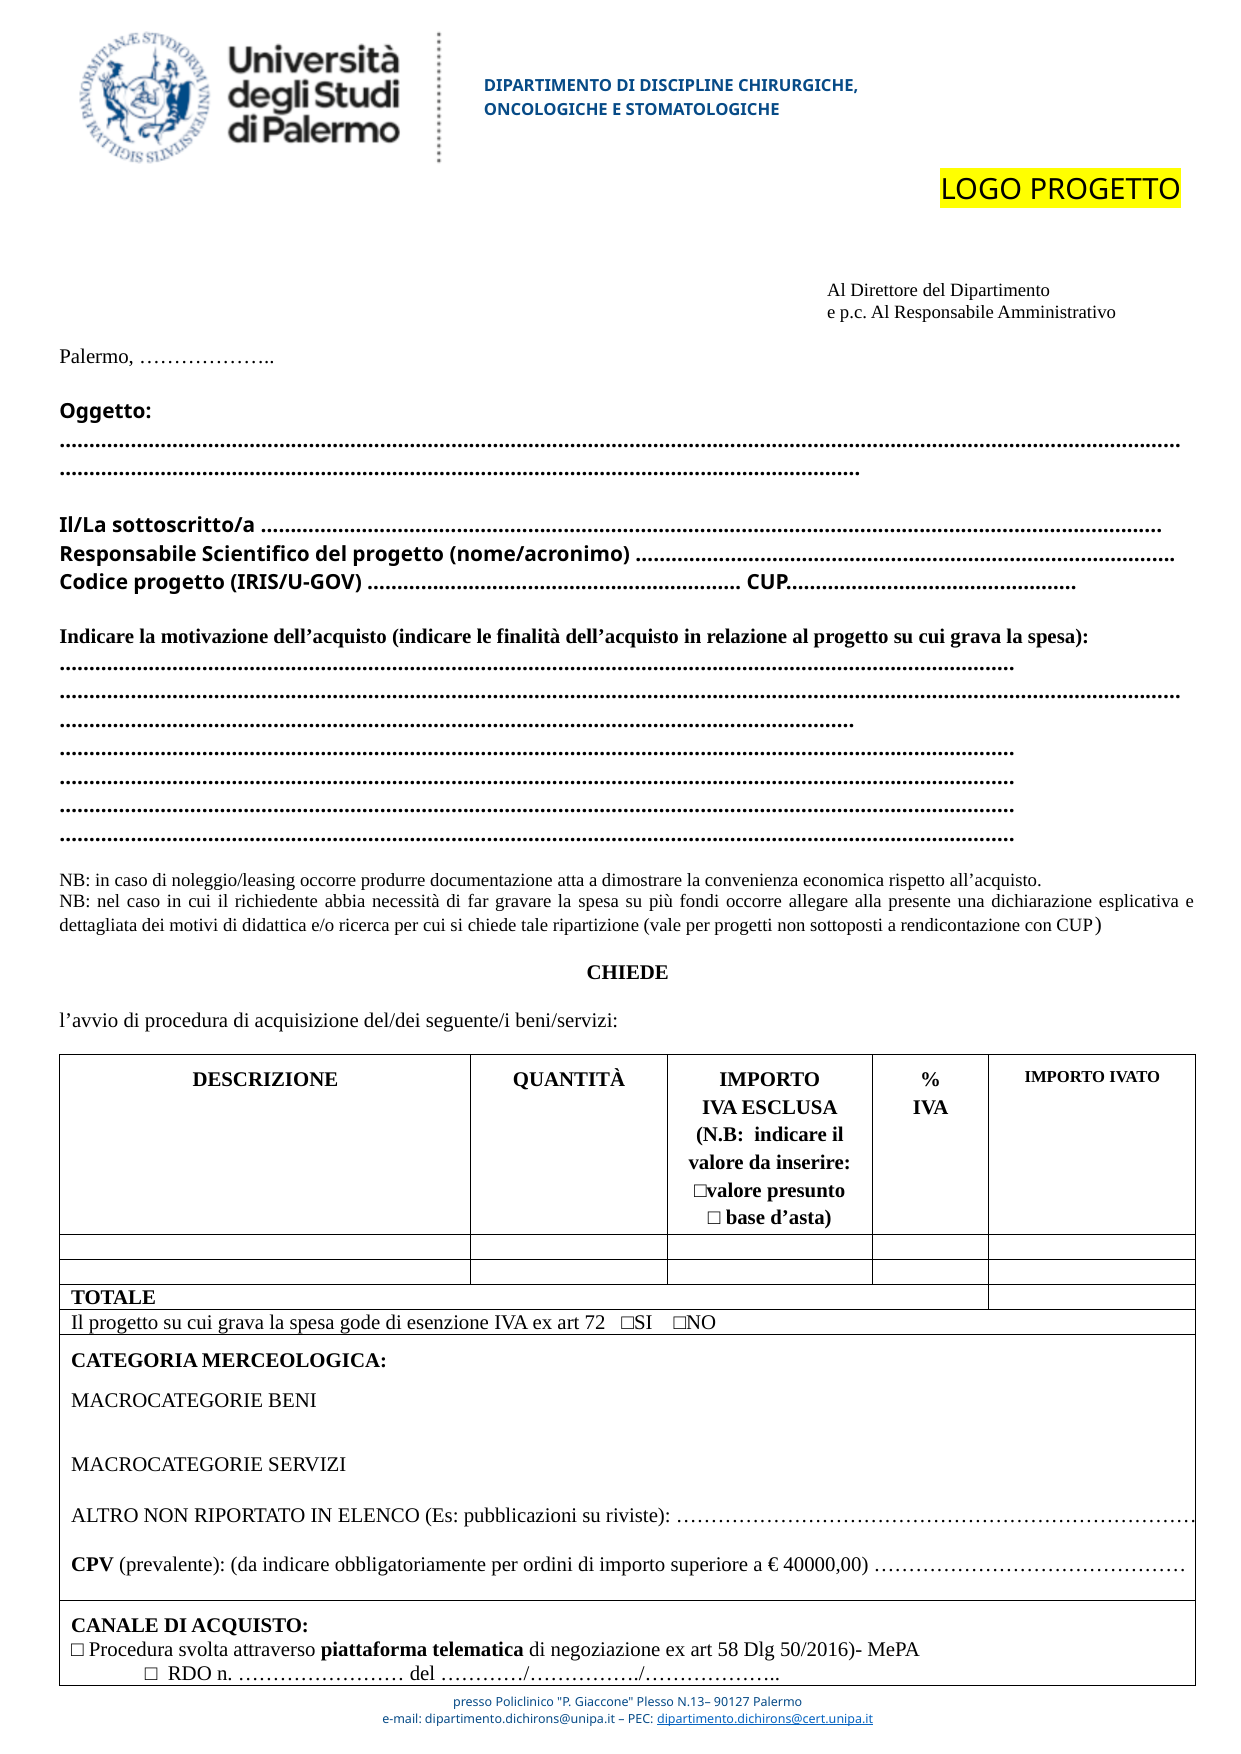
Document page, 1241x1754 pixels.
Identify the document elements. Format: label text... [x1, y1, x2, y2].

table_cell [471, 1260, 667, 1284]
table_cell TOTALE [60, 1285, 988, 1309]
table_header DESCRIZIONE [60, 1055, 470, 1233]
text …………………………………………………………………………………………………………………………………………………………………………………………………………………………………………………………………………………………….. [59, 676, 1196, 733]
text …………………………………………………………………………………………………………………………………………….. [59, 819, 1196, 847]
table_cell [989, 1285, 1195, 1309]
table_header QUANTITÀ [471, 1055, 667, 1233]
table_cell CATEGORIA MERCEOLOGICA: ALTRO NON RIPORTATO IN ELENCO (Es: pubblicazioni su riviste): ………………………………………………………………… CPV (prevalente): (da indicare obbligatoriamente per ordini di importo superiore a € 40000,00) ……………………………………… [60, 1335, 1195, 1600]
table_cell [668, 1260, 872, 1284]
text Il/La sottoscritto/a ……………………………………………………………………………….............................................................. [59, 510, 1196, 539]
text …………………………………………………………………………………………………………………………………………….. [59, 790, 1196, 819]
text e p.c. Al Responsabile Amministrativo [827, 301, 1226, 322]
text Indicare la motivazione dell’acquisto (indicare le finalità dell’acquisto in relazione al progetto su cui grava la spesa): [59, 624, 1196, 648]
table_cell Il progetto su cui grava la spesa gode di esenzione IVA ex art 72 □SI □NO [60, 1310, 1195, 1334]
text …………………………………………………………………………………………………………………………………………….. [59, 648, 1196, 676]
table_cell [60, 1235, 470, 1259]
text Responsabile Scientifico del progetto (nome/acronimo) ………………………………………………………………………………. Codice progetto (IRIS/U-GOV) ……………………………………………………… CUP…………………………………….…… [59, 539, 1196, 596]
table_cell [989, 1260, 1195, 1284]
table_header % IVA [873, 1055, 988, 1233]
text l’avvio di procedura di acquisizione del/dei seguente/i beni/servizi: [59, 1008, 1196, 1032]
text Palermo, ……………….. [59, 344, 1196, 368]
text CHIEDE [59, 960, 1196, 984]
picture [70, 29, 447, 165]
table_cell [60, 1260, 470, 1284]
table_cell [873, 1260, 988, 1284]
text NB: nel caso in cui il richiedente abbia necessità di far gravare la spesa su più fondi occorre allegare alla presente una dichiarazione esplicativa e dettagliata dei motivi di didattica e/o ricerca per cui si chiede tale ripartizione (vale per progetti non sottoposti a rendicontazione con CUP) [59, 890, 1196, 936]
text Al Direttore del Dipartimento [827, 279, 1226, 301]
text Oggetto: ……………………………………………………………………………………………………………………………………………………………………………………………………………………………………………………………………………………………… [59, 396, 1196, 482]
table_cell [989, 1235, 1195, 1259]
table_cell [873, 1235, 988, 1259]
table_cell [471, 1235, 667, 1259]
table_cell [668, 1235, 872, 1259]
table_header IMPORTO IVA ESCLUSA (N.B: indicare il valore da inserire: □valore presunto □ base d’asta) [668, 1055, 872, 1233]
text …………………………………………………………………………………………………………………………………………….. [59, 733, 1196, 762]
table_header IMPORTO IVATO [989, 1055, 1195, 1233]
text NB: in caso di noleggio/leasing occorre produrre documentazione atta a dimostrare la convenienza economica rispetto all’acquisto. [59, 869, 1196, 890]
text …………………………………………………………………………………………………………………………………………….. [59, 762, 1196, 790]
